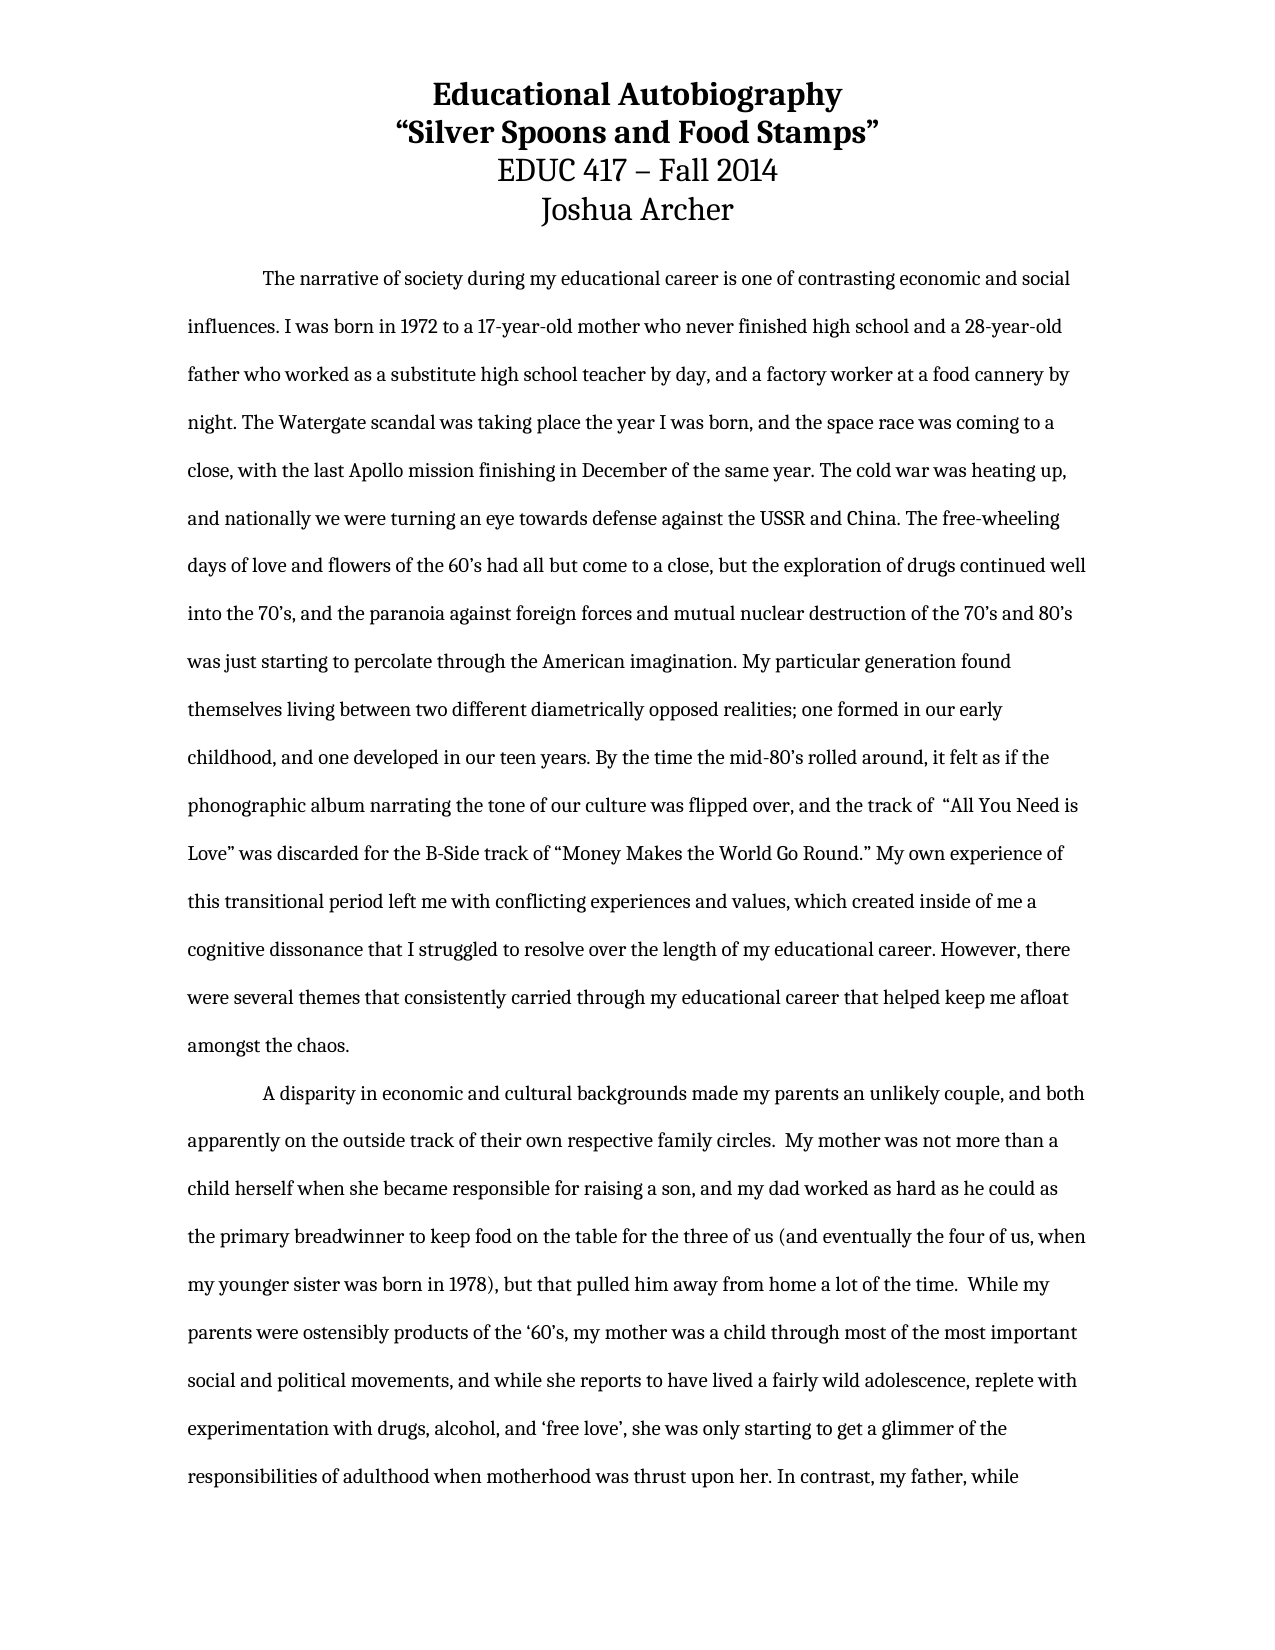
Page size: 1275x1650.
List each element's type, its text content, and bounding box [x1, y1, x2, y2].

text The narrative of society during my educational career is one of contrasting economic and social influences. I was born in 1972 to a 17-year-old mother who never finished high school and a 28-year-old father who worked as a substitute high school teacher by day, and a factory worker at a food cannery by night. The Watergate scandal was taking place the year I was born, and the space race was coming to a close, with the last Apollo mission finishing in December of the same year. The cold war was heating up, and nationally we were turning an eye towards defense against the USSR and China. The free-wheeling days of love and flowers of the 60’s had all but come to a close, but the exploration of drugs continued well into the 70’s, and the paranoia against foreign forces and mutual nuclear destruction of the 70’s and 80’s was just starting to percolate through the American imagination. My particular generation found themselves living between two different diametrically opposed realities; one formed in our early childhood, and one developed in our teen years. By the time the mid-80’s rolled around, it felt as if the phonographic album narrating the tone of our culture was flipped over, and the track of “All You Need is Love” was discarded for the B-Side track of “Money Makes the World Go Round.” My own experience of this transitional period left me with conflicting experiences and values, which created inside of me a cognitive dissonance that I struggled to resolve over the length of my educational career. However, there were several themes that consistently carried through my educational career that helped keep me afloat amongst the chaos. [187, 267, 1087, 1057]
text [187, 1081, 1087, 1488]
